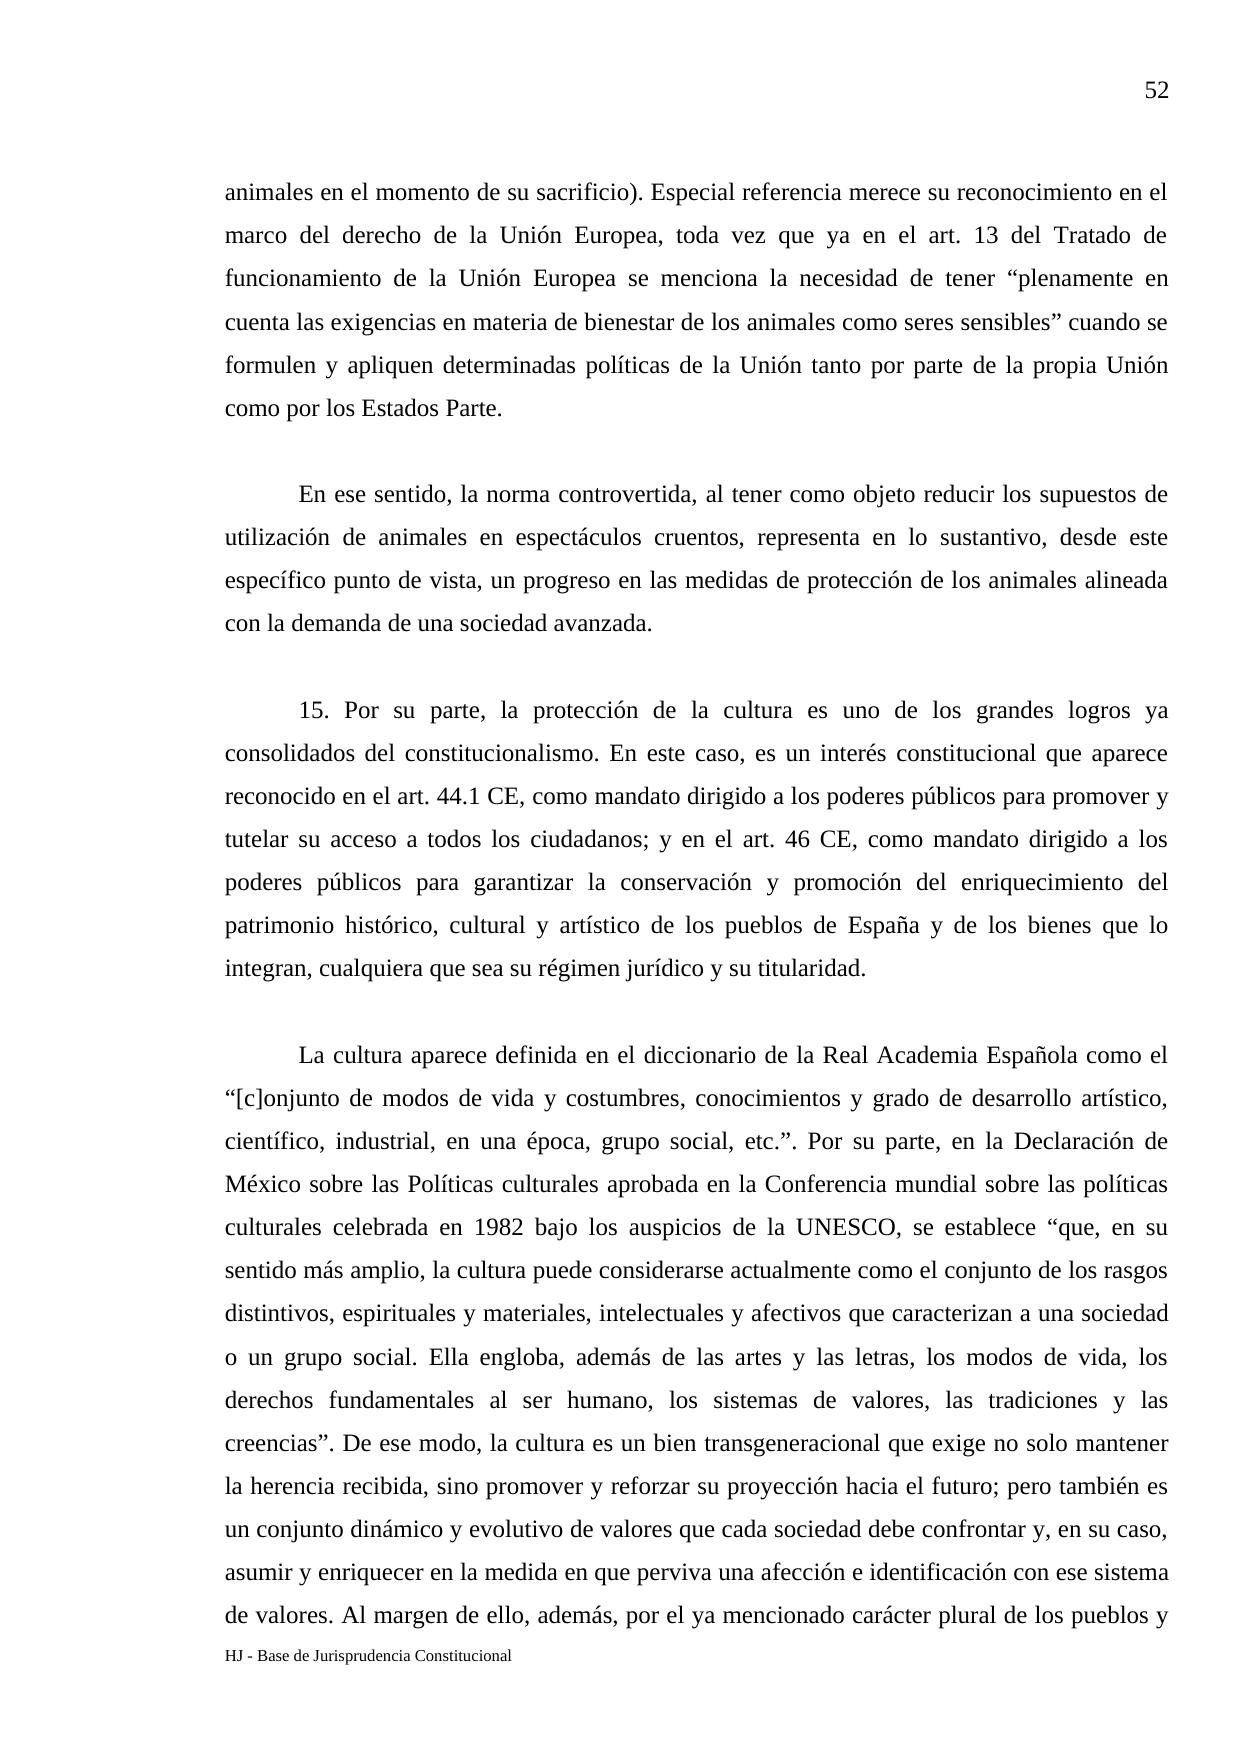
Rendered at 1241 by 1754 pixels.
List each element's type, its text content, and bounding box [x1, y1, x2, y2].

text En ese sentido, la norma controvertida, al tener como objeto reducir los supuestos de utilización de animales en espectáculos cruentos, representa en lo sustantivo, desde este específico punto de vista, un progreso en las medidas de protección de los animales alineada con la demanda de una sociedad avanzada. [224, 479, 1169, 637]
text 15. Por su parte, la protección de la cultura es uno de los grandes logros ya consolidados del constitucionalismo. En este caso, es un interés constitucional que aparece reconocido en el art. 44.1 CE, como mandato dirigido a los poderes públicos para promover y tutelar su acceso a todos los ciudadanos; y en el art. 46 CE, como mandato dirigido a los poderes públicos para garantizar la conservación y promoción del enriquecimiento del patrimonio histórico, cultural y artístico de los pueblos de España y de los bienes que lo integran, cualquiera que sea su régimen jurídico y su titularidad. [224, 695, 1169, 982]
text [224, 1040, 1169, 1629]
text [224, 177, 1169, 422]
